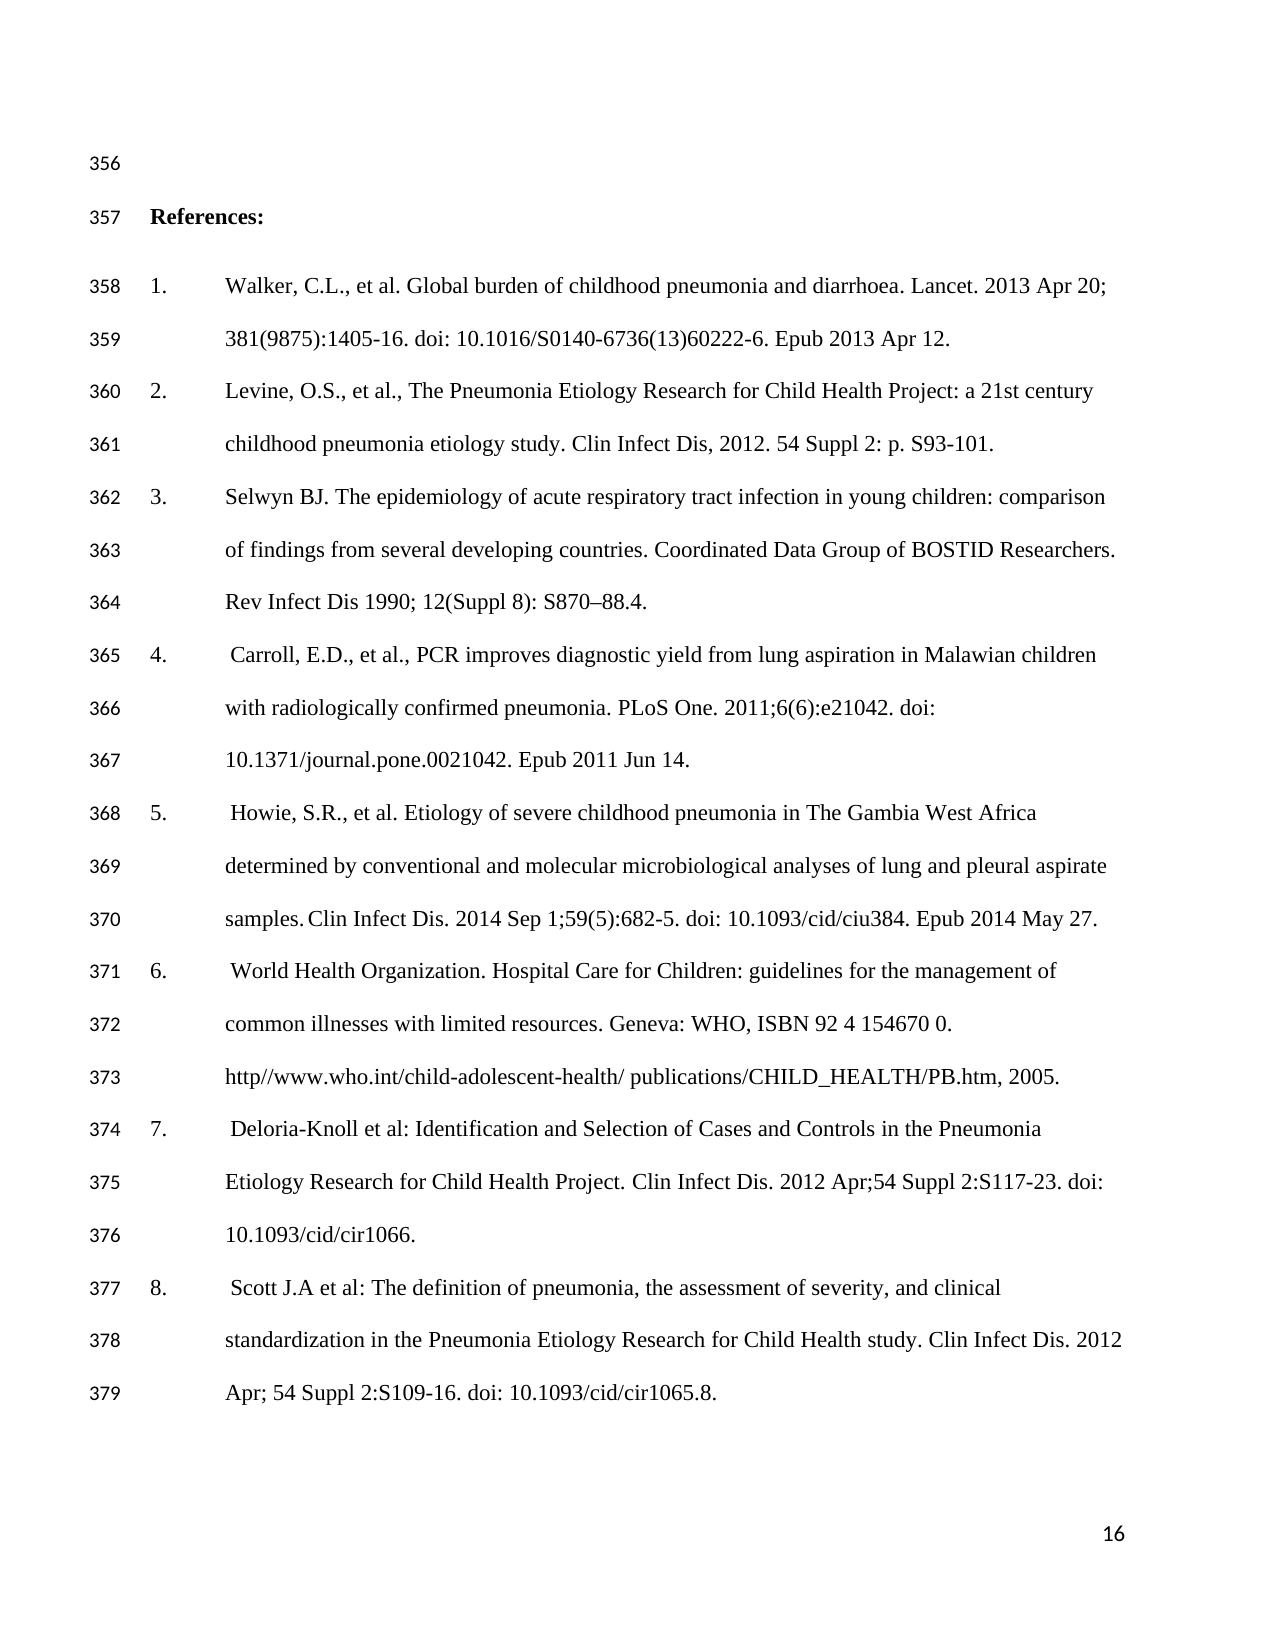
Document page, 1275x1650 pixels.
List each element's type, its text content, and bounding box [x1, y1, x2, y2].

list 4. Carroll, E.D., et al., PCR improves diagnostic yield from lung aspiration in Malawian children with radiologically confirmed pneumonia. PLoS One. 2011;6(6):e21042. doi: 10.1371/journal.pone.0021042. Epub 2011 Jun 14. [150, 641, 1125, 773]
list 2. Levine, O.S., et al., The Pneumonia Etiology Research for Child Health Project: a 21st century childhood pneumonia etiology study. Clin Infect Dis, 2012. 54 Suppl 2: p. S93-101. [150, 377, 1125, 457]
list 8. Scott J.A et al: The definition of pneumonia, the assessment of severity, and clinical standardization in the Pneumonia Etiology Research for Child Health study. Clin Infect Dis. 2012 Apr; 54 Suppl 2:S109-16. doi: 10.1093/cid/cir1065.8. [150, 1273, 1125, 1405]
list 7. Deloria-Knoll et al: Identification and Selection of Cases and Controls in the Pneumonia Etiology Research for Child Health Project. Clin Infect Dis. 2012 Apr;54 Suppl 2:S117-23. doi: 10.1093/cid/cir1066. [150, 1115, 1125, 1247]
list 5. Howie, S.R., et al. Etiology of severe childhood pneumonia in The Gambia West Africa determined by conventional and molecular microbiological analyses of lung and pleural aspirate samples. Clin Infect Dis. 2014 Sep 1;59(5):682-5. doi: 10.1093/cid/ciu384. Epub 2014 May 27. [150, 799, 1125, 931]
text References: [150, 203, 1125, 229]
list 1. Walker, C.L., et al. Global burden of childhood pneumonia and diarrhoea. Lancet. 2013 Apr 20; 381(9875):1405-16. doi: 10.1016/S0140-6736(13)60222-6. Epub 2013 Apr 12. [150, 272, 1125, 351]
list 6. World Health Organization. Hospital Care for Children: guidelines for the management of common illnesses with limited resources. Geneva: WHO, ISBN 92 4 154670 0. http//www.who.int/child-adolescent-health/ publications/CHILD_HEALTH/PB.htm, 2005. [150, 957, 1125, 1089]
list 3. Selwyn BJ. The epidemiology of acute respiratory tract infection in young children: comparison of findings from several developing countries. Coordinated Data Group of BOSTID Researchers. Rev Infect Dis 1990; 12(Suppl 8): S870–88.4. [150, 483, 1125, 615]
